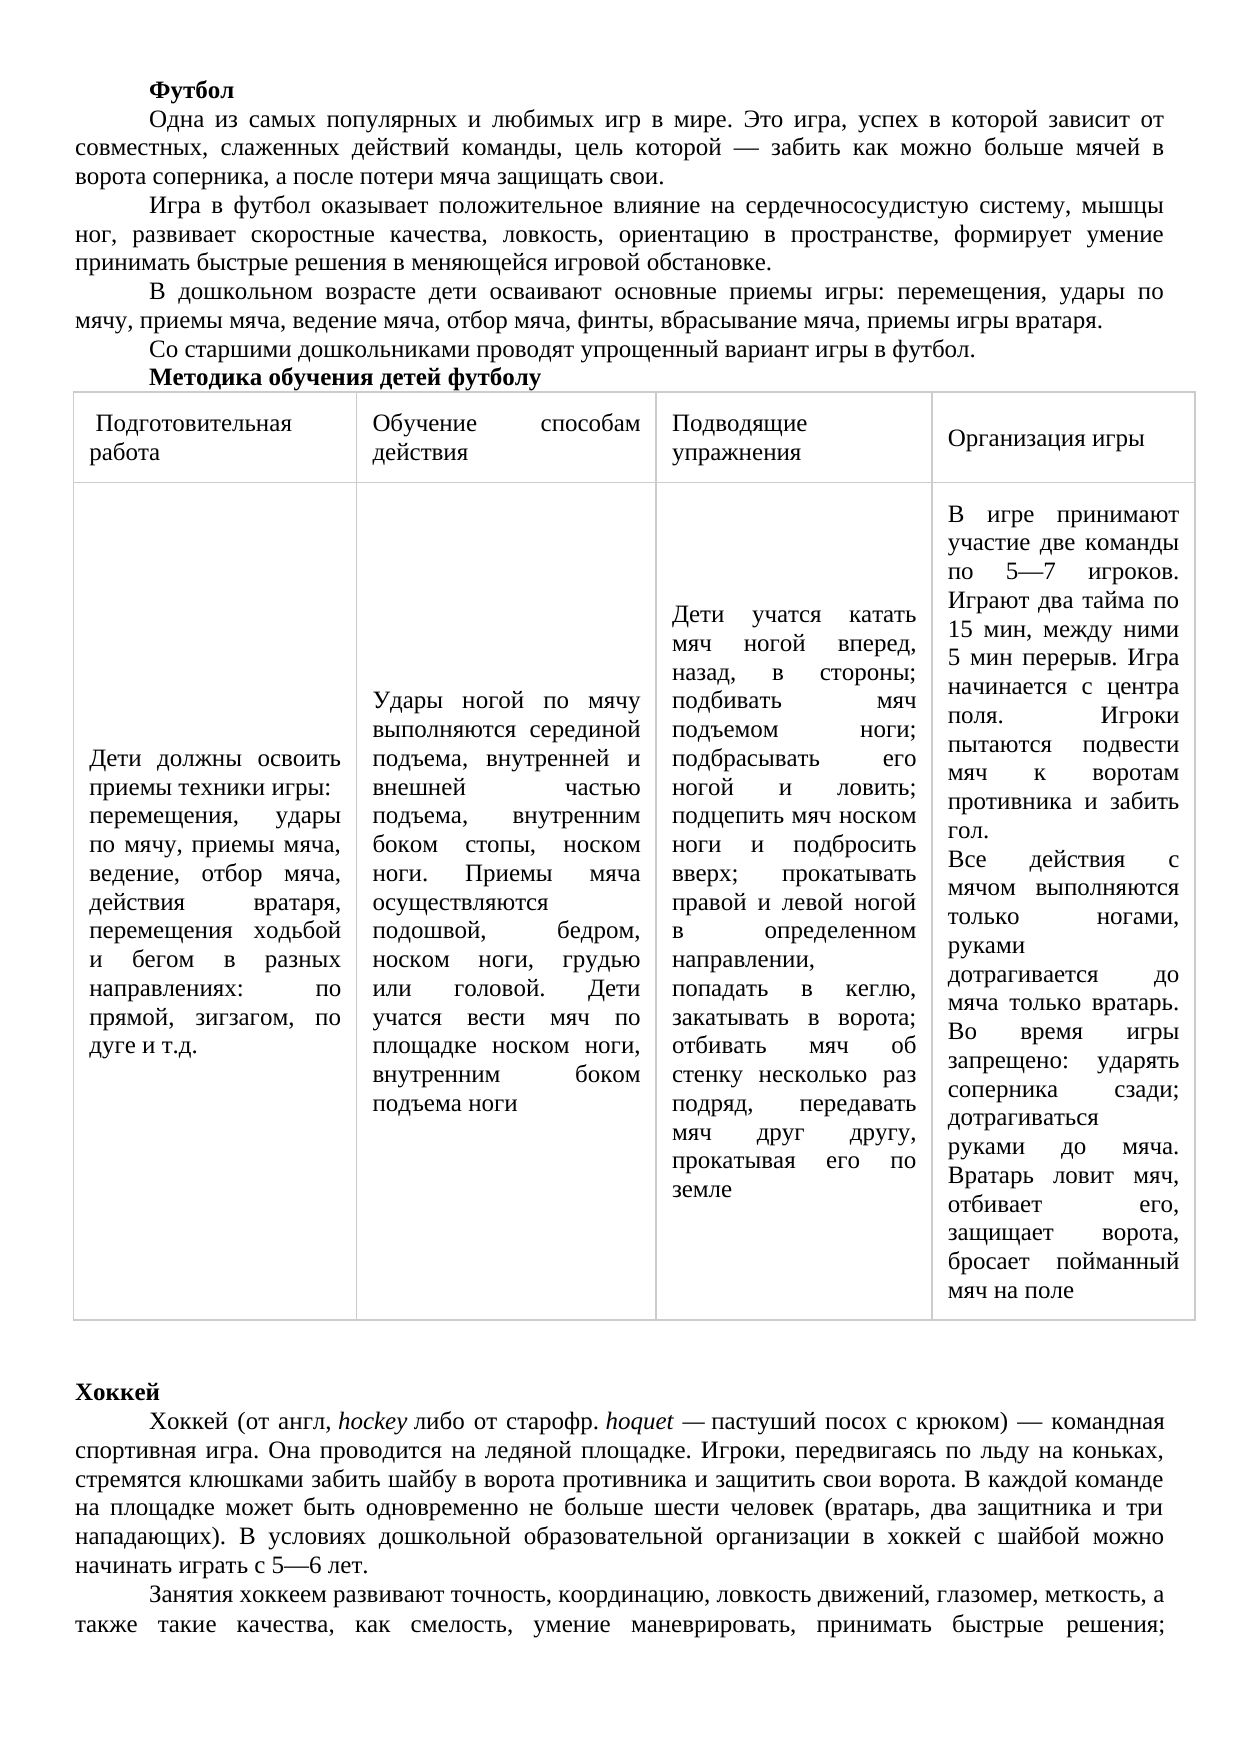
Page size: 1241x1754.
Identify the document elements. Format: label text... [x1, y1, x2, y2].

table_cell В игре принимают участие две команды по 5—7 игроков. Играют два тайма по 15 мин, между ними 5 мин перерыв. Игра начинается с центра поля. Игроки пытаются подвести мяч к воротам противника и забить гол. Все действия с мячом выполняются только ногами, руками дотрагивается до мяча только вратарь. Во время игры запрещено: ударять соперника сзади; дотрагиваться руками до мяча. Вратарь ловит мяч, отбивает его, защищает ворота, бросает пойманный мяч на поле [933, 483, 1194, 1319]
text В дошкольном возрасте дети осваивают основные приемы игры: перемещения, удары по мячу, приемы мяча, ведение мяча, отбор мяча, финты, вбрасывание мяча, приемы игры вратаря. [75, 276, 1165, 334]
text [75, 1579, 1165, 1639]
table_cell Дети должны освоить приемы техники игры: перемещения, удары по мячу, приемы мяча, ведение, отбор мяча, действия вратаря, перемещения ходьбой и бегом в разных направлениях: по прямой, зигзагом, по дуге и т.д. [74, 483, 356, 1319]
text Футбол [75, 75, 1165, 104]
text Одна из самых популярных и любимых игр в мире. Это игра, успех в которой зависит от совместных, слаженных действий команды, цель которой — забить как можно больше мячей в ворота соперника, а после потери мяча защищать свои. [75, 104, 1165, 190]
table_header Подготовительная работа [74, 393, 356, 482]
table_header Подводящие упражнения [657, 393, 931, 482]
text Методика обучения детей футболу [75, 362, 1165, 391]
text Хоккей [75, 1377, 1165, 1406]
table_cell Дети учатся катать мяч ногой вперед, назад, в стороны; подбивать мяч подъемом ноги; подбрасывать его ногой и ловить; подцепить мяч носком ноги и подбросить вверх; прокатывать правой и левой ногой в определенном направлении, попадать в кеглю, закатывать в ворота; отбивать мяч об стенку несколько раз подряд, передавать мяч друг другу, прокатывая его по земле [657, 483, 931, 1319]
text Со старшими дошкольниками проводят упрощенный вариант игры в футбол. [75, 334, 1165, 362]
table_header Обучение способам действия [357, 393, 655, 482]
text Хоккей (от англ, hockey либо от старофр. hoquet — пастуший посох с крюком) — командная спортивная игра. Она проводится на ледяной площадке. Игроки, передвигаясь по льду на коньках, стремятся клюшками забить шайбу в ворота противника и защитить свои ворота. В каждой команде на площадке может быть одновременно не больше шести человек (вратарь, два защитника и три нападающих). В условиях дошкольной образовательной организации в хоккей с шайбой можно начинать играть с 5—6 лет. [75, 1406, 1165, 1579]
text Игра в футбол оказывает положительное влияние на сердечнососудистую систему, мышцы ног, развивает скоростные качества, ловкость, ориентацию в пространстве, формирует умение принимать быстрые решения в меняющейся игровой обстановке. [75, 190, 1165, 276]
table_header Организация игры [933, 393, 1194, 482]
table_cell Удары ногой по мячу выполняются серединой подъема, внутренней и внешней частью подъема, внутренним боком стопы, носком ноги. Приемы мяча осуществляются подошвой, бедром, носком ноги, грудью или головой. Дети учатся вести мяч по площадке носком ноги, внутренним боком подъема ноги [357, 483, 655, 1319]
